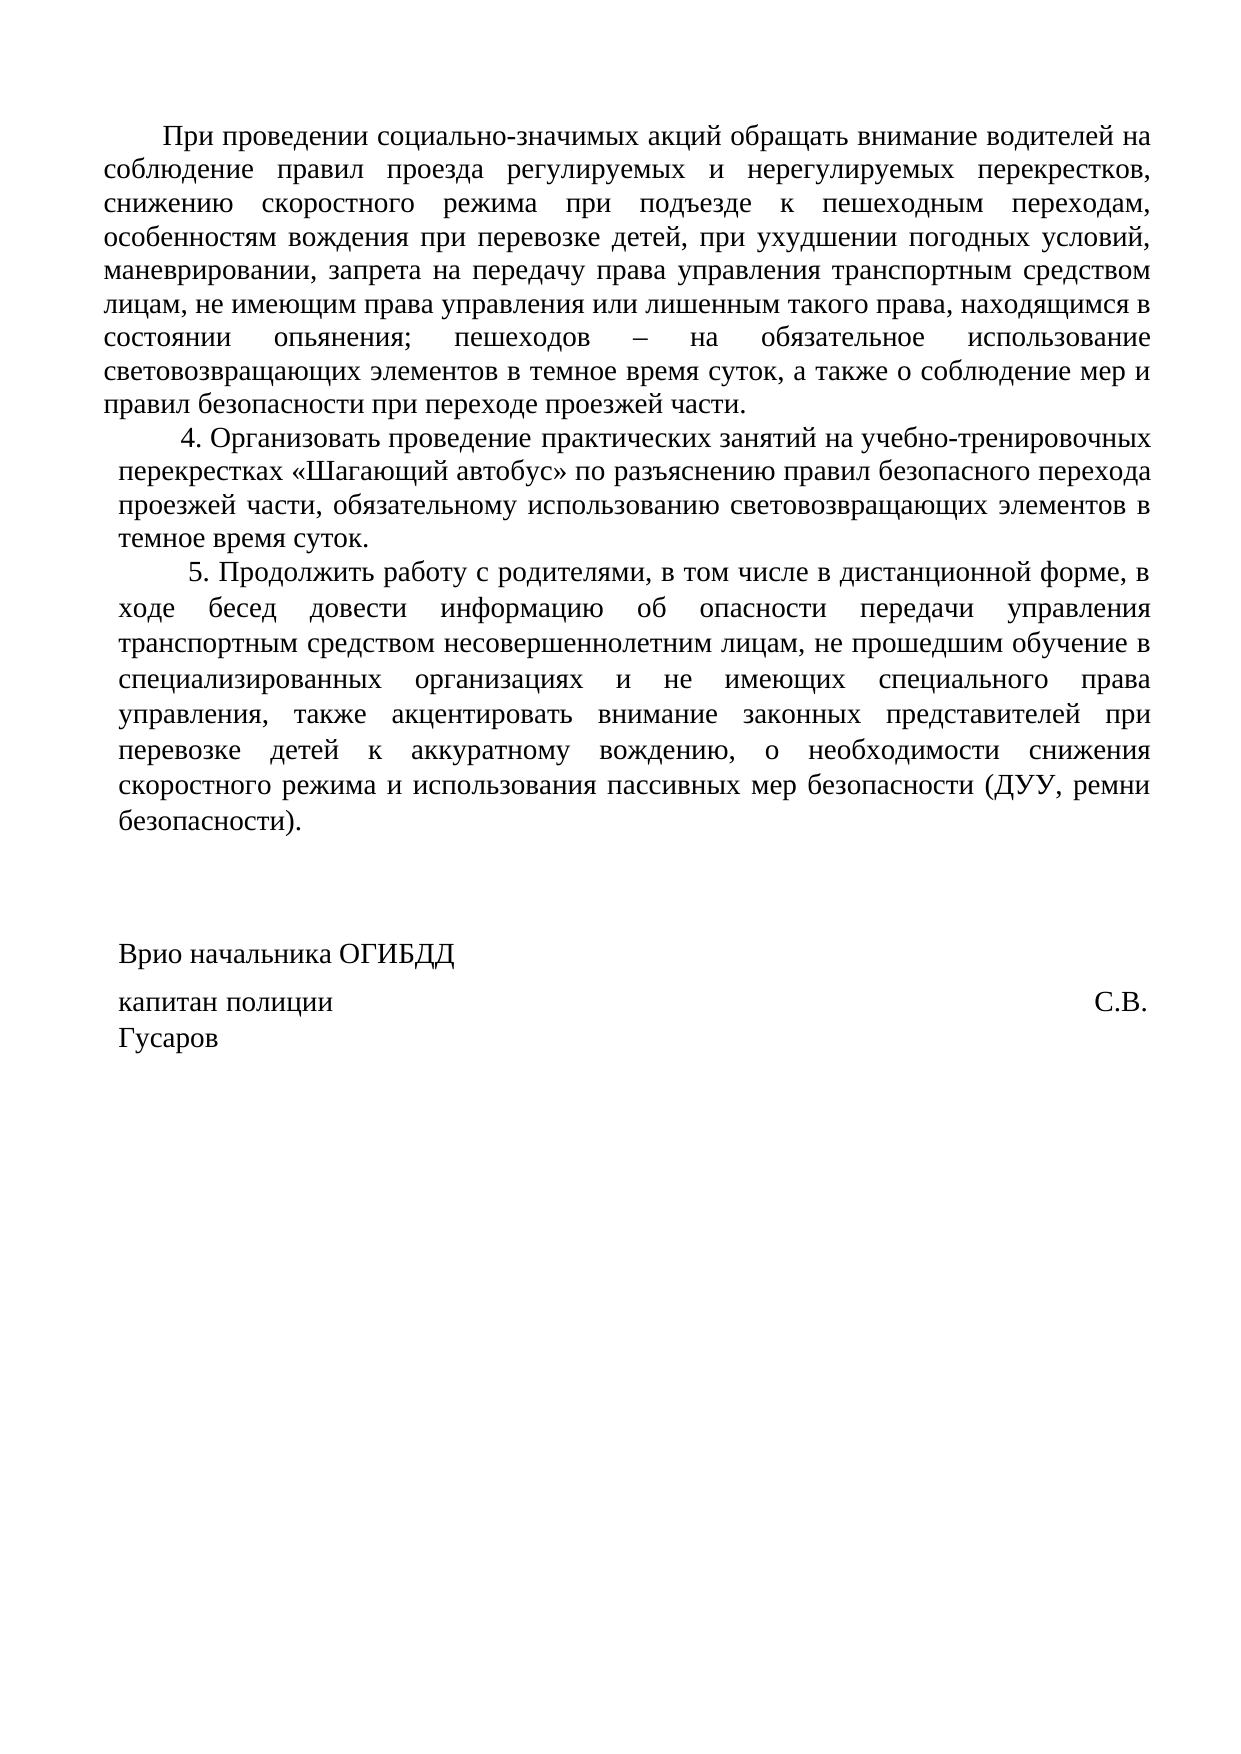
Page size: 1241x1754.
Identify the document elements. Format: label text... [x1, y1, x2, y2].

text 4. Организовать проведение практических занятий на учебно-тренировочных перекрестках «Шагающий автобус» по разъяснению правил безопасного перехода проезжей части, обязательному использованию световозвращающих элементов в темное время суток. [118, 420, 1152, 554]
text 5. Продолжить работу с родителями, в том числе в дистанционной форме, в ходе бесед довести информацию об опасности передачи управления транспортным средством несовершеннолетним лицам, не прошедшим обучение в специализированных организациях и не имеющих специального права управления, также акцентировать внимание законных представителей при перевозке детей к аккуратному вождению, о необходимости снижения скоростного режима и использования пассивных мер безопасности (ДУУ, ремни безопасности). [118, 554, 1152, 836]
text При проведении социально-значимых акций обращать внимание водителей на соблюдение правил проезда регулируемых и нерегулируемых перекрестков, снижению скоростного режима при подъезде к пешеходным переходам, особенностям вождения при перевозке детей, при ухудшении погодных условий, маневрировании, запрета на передачу права управления транспортным средством лицам, не имеющим права управления или лишенным такого права, находящимся в состоянии опьянения; пешеходов – на обязательное использование световозвращающих элементов в темное время суток, а также о соблюдение мер и правил безопасности при переходе проезжей части. [103, 118, 1152, 420]
text капитан полиции С.В. Гусаров [118, 984, 1152, 1054]
text Врио начальника ОГИБДД [118, 937, 1152, 970]
